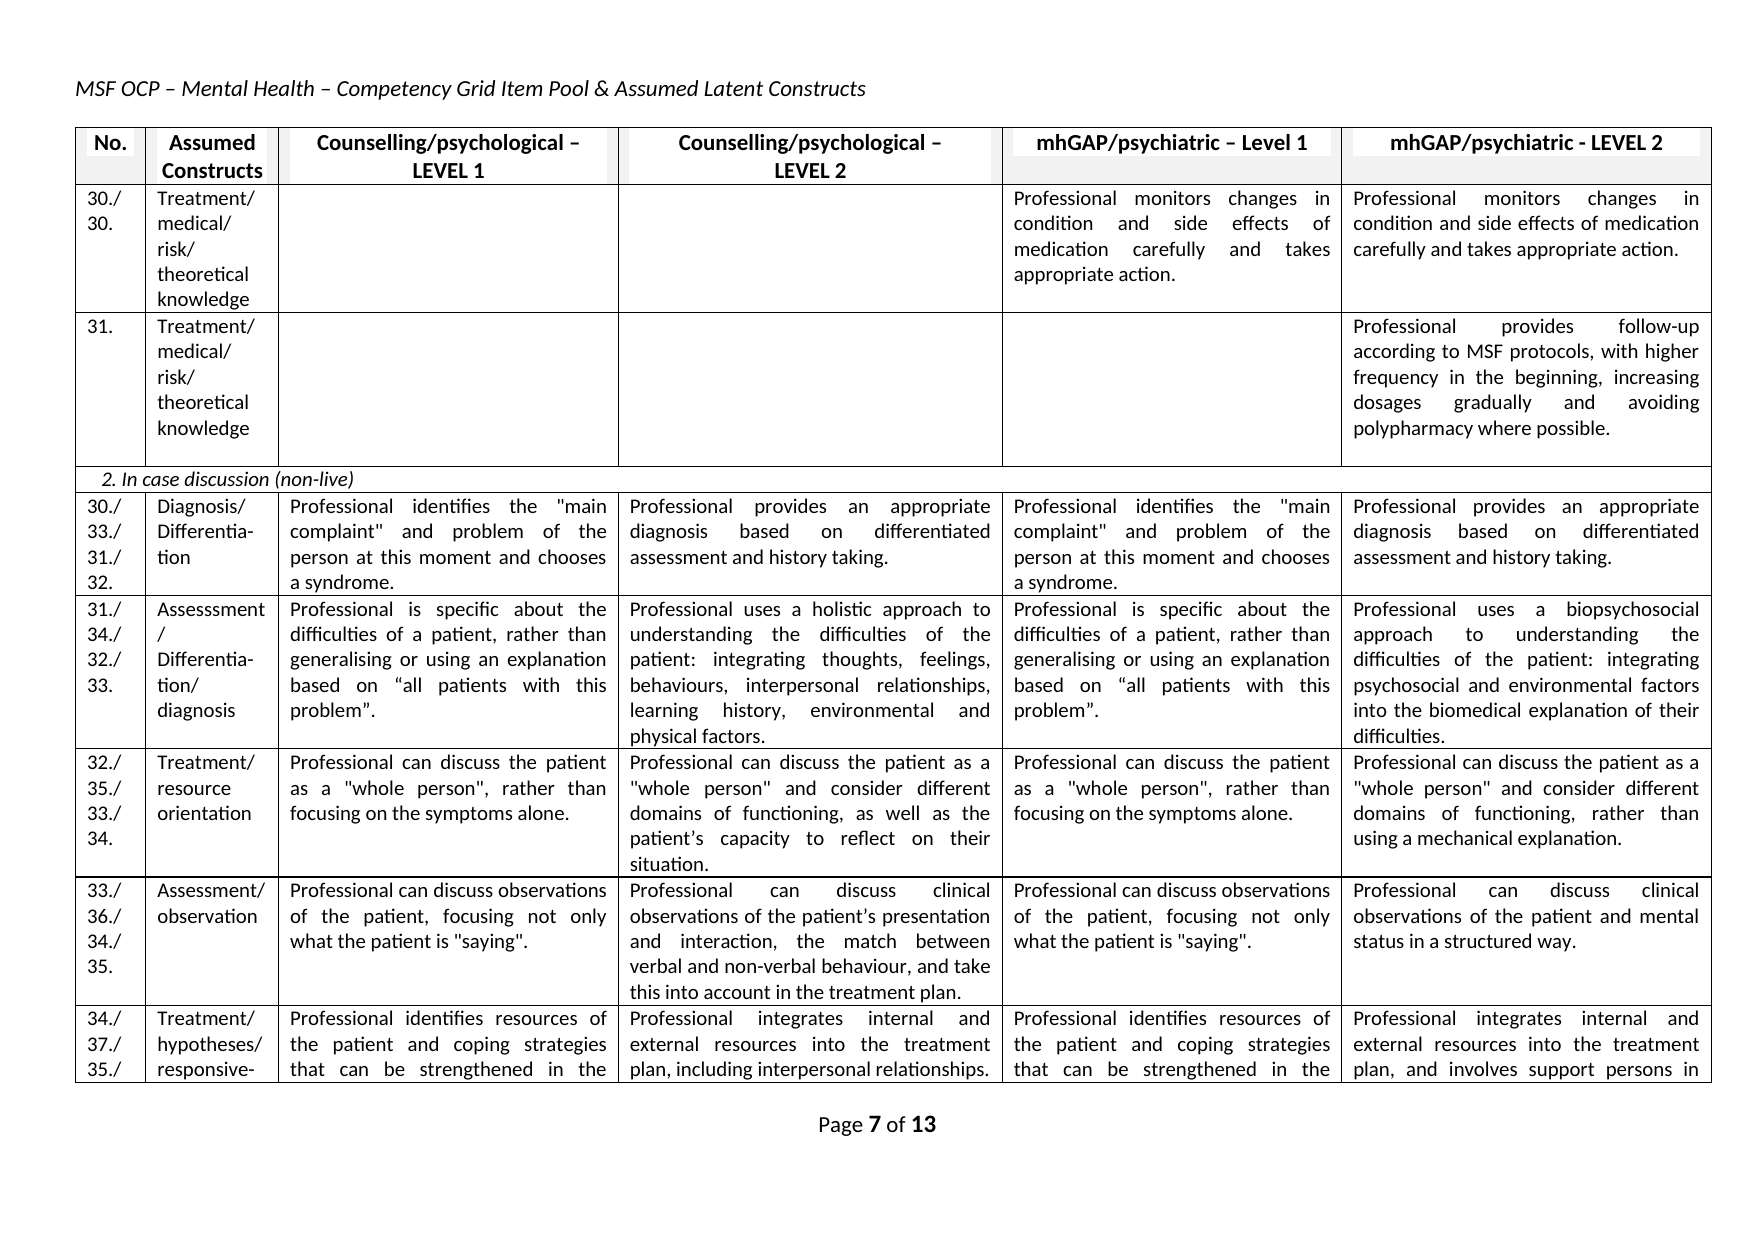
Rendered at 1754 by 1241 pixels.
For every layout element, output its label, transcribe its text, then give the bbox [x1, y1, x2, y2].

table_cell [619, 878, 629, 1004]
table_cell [267, 185, 278, 312]
table_cell Professional is specific about the difficulties of a patient, rather than generalising or using an explanation based on “all patients with this problem”. [279, 596, 618, 748]
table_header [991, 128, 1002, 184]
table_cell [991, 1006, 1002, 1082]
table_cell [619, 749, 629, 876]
table_header mhGAP/psychiatric – Level 1 [1003, 128, 1341, 184]
table_cell Professional provides an appropriate diagnosis based on differentiated assessment and history taking. [619, 493, 1002, 595]
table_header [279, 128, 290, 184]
table_header mhGAP/psychiatric - LEVEL 2 [1342, 128, 1711, 184]
table_cell Professional provides an appropriate diagnosis based on differentiated assessment and history taking. [1342, 493, 1711, 595]
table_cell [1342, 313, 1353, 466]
table_cell Professional can discuss the patient as a "whole person", rather than focusing on the symptoms alone. [1003, 749, 1341, 876]
table_cell [1003, 313, 1341, 466]
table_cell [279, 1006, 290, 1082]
table_cell Professional is specific about the difficulties of a patient, rather than generalising or using an explanation based on “all patients with this problem”. [1003, 596, 1341, 748]
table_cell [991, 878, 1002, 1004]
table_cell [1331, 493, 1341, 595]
table_cell 30./ 30. [76, 185, 145, 312]
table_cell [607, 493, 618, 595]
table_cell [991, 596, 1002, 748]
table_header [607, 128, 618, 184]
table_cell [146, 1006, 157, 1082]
table_cell 32./ 35./ 33./ 34. [76, 749, 145, 876]
table_cell Professional monitors changes in condition and side effects of medication carefully and takes appropriate action. [1342, 185, 1711, 312]
table_cell Professional can discuss observations of the patient, focusing not only what the patient is "saying". [1003, 878, 1341, 1004]
table_cell Professional can discuss the patient as a "whole person", rather than focusing on the symptoms alone. [279, 749, 618, 876]
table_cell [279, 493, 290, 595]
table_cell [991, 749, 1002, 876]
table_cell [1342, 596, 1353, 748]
table_cell [607, 313, 618, 466]
table_cell 31. [76, 313, 145, 466]
table_cell Assesssment/ Differentia-tion/diagnosis [146, 596, 278, 748]
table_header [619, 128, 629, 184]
table_cell Professional can discuss clinical observations of the patient and mental status in a structured way. [1342, 878, 1711, 1004]
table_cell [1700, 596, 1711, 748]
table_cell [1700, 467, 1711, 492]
table_header No. [76, 128, 145, 184]
table_cell Professional monitors changes in condition and side effects of medication carefully and takes appropriate action. [1003, 185, 1341, 312]
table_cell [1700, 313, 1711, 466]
table_cell Professional can discuss the patient as a "whole person" and consider different domains of functioning, rather than using a mechanical explanation. [1342, 749, 1711, 876]
table_cell Treatment/ medical/risk/theoretical knowledge [146, 313, 278, 466]
table_cell [279, 185, 618, 312]
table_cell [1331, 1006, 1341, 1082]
table_cell 31./ 34./ 32./ 33. [76, 596, 145, 748]
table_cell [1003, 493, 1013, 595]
table_cell [279, 313, 290, 466]
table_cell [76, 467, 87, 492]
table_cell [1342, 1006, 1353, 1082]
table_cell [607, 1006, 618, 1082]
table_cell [146, 185, 157, 312]
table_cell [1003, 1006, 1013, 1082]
table_cell [619, 185, 1002, 312]
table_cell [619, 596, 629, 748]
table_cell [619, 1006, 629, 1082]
table_cell Assessment/ observation [146, 878, 278, 1004]
table_cell Professional can discuss observations of the patient, focusing not only what the patient is "saying". [279, 878, 618, 1004]
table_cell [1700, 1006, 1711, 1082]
table_cell [619, 313, 1002, 466]
table_cell Treatment/ resource orientation [146, 749, 278, 876]
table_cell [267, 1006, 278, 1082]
table_cell Diagnosis/ Differentia-tion [146, 493, 278, 595]
